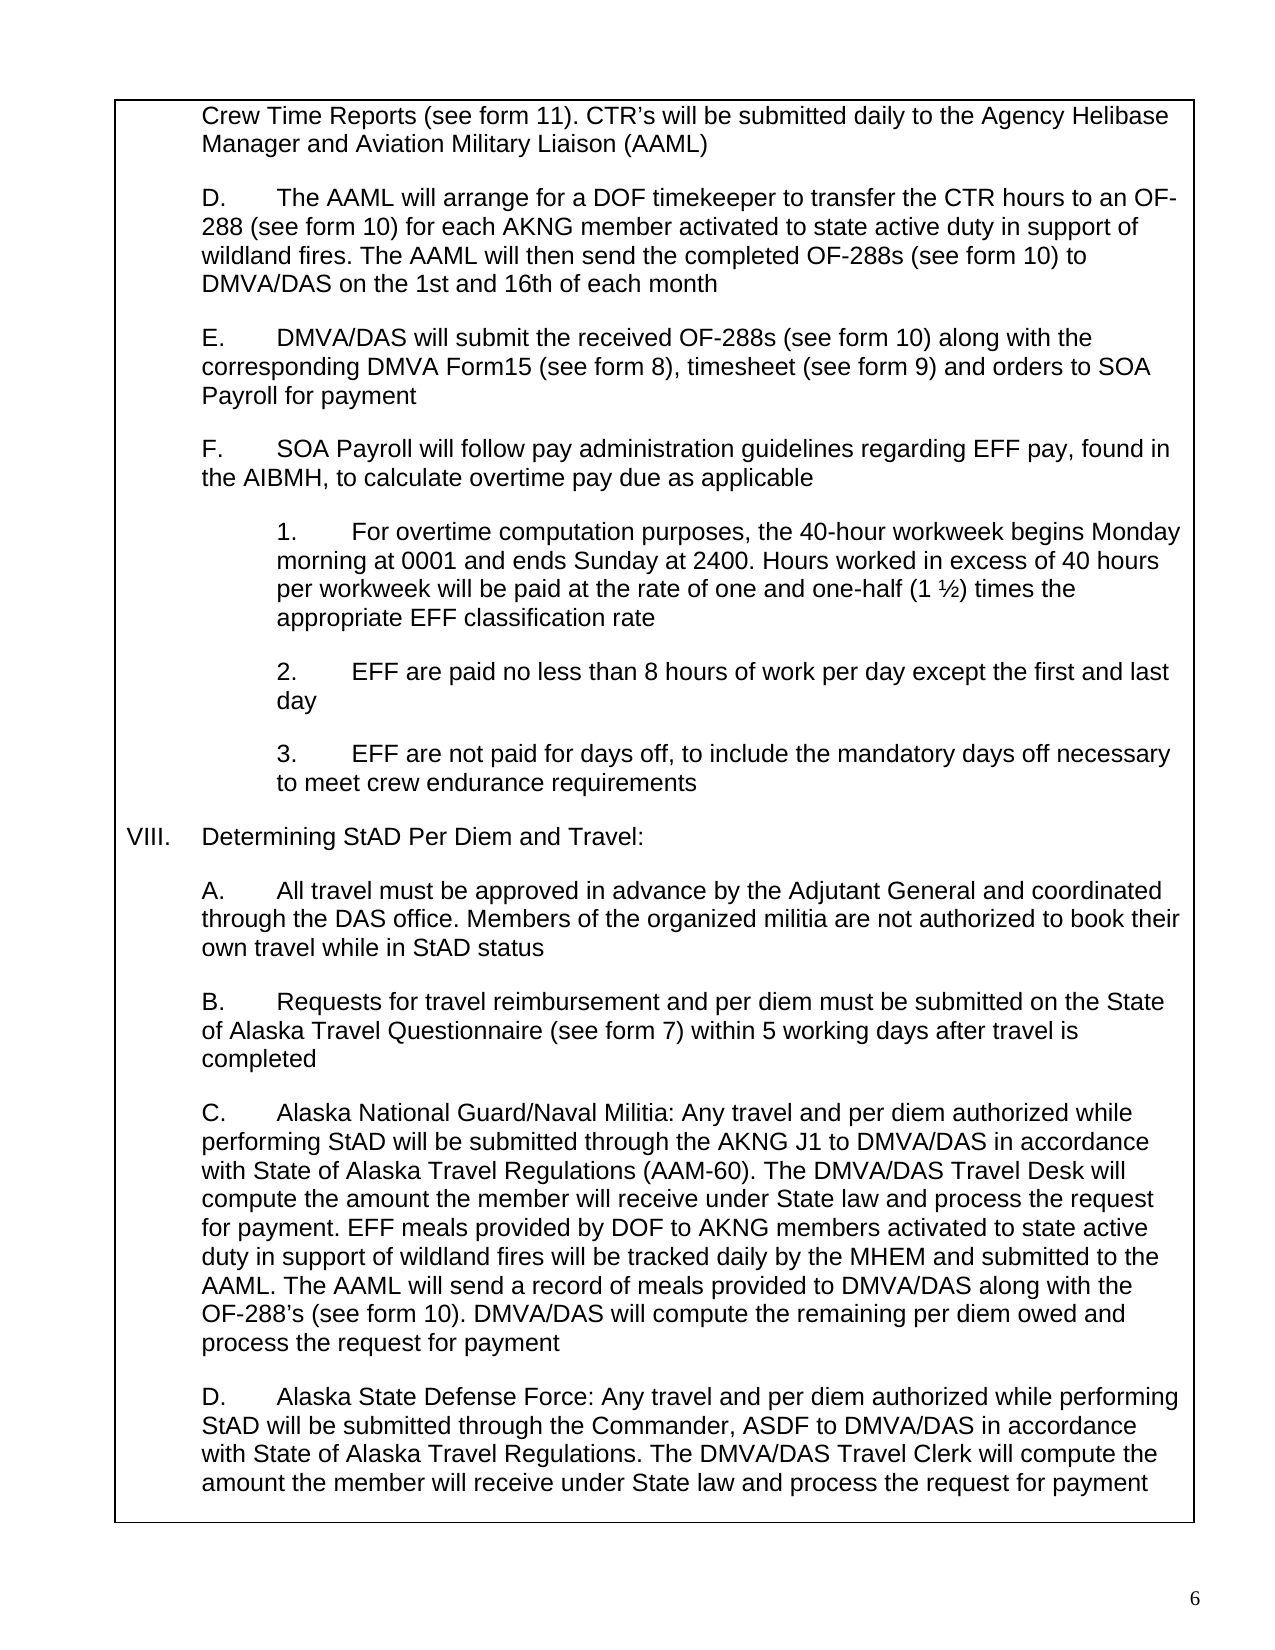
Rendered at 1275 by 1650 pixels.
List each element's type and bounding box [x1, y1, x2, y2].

table_cell [116, 101, 1193, 1522]
